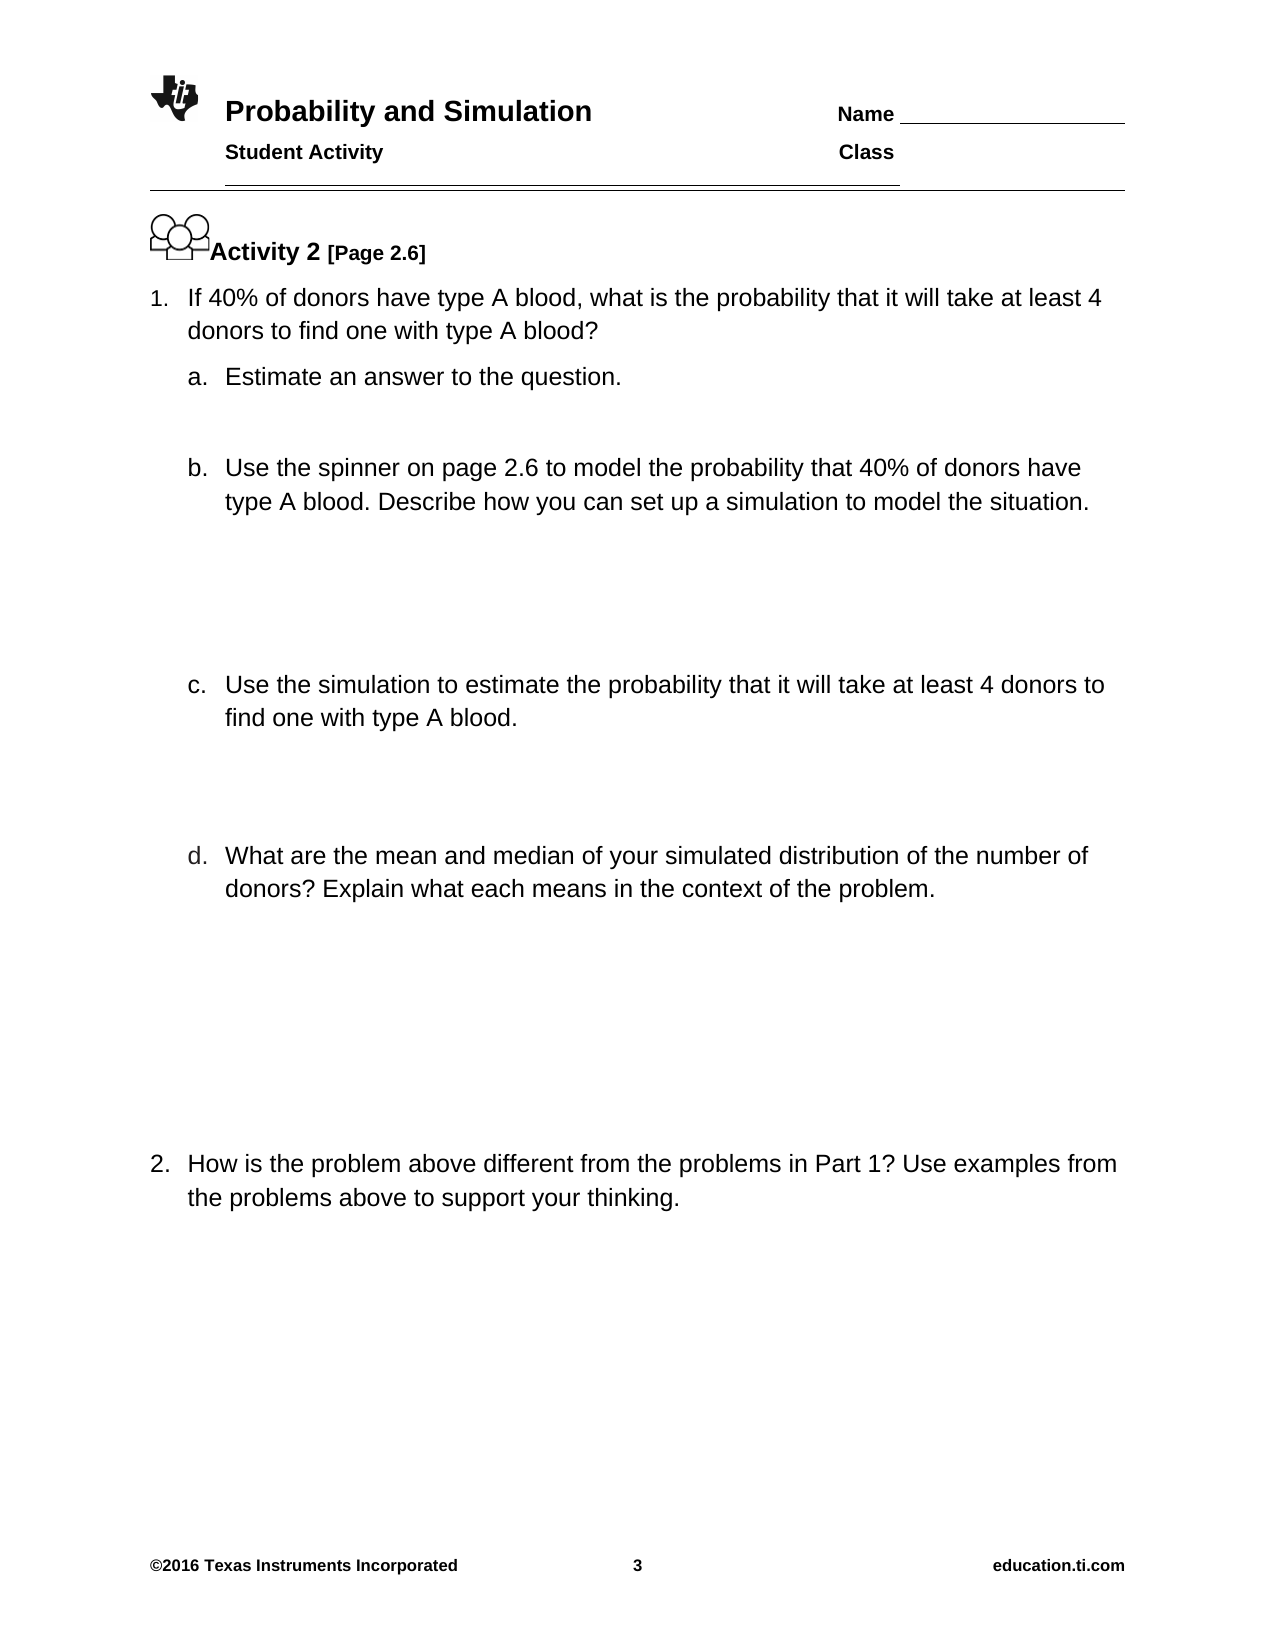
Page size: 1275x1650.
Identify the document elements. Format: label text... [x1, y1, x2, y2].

table_cell 1. If 40% of donors have type A blood, what is the probability that it will take at least 4 donors to find one with type A blood? Estimate an answer to the question. Use the spinner on page 2.6 to model the probability that 40% of donors have type A blood. Describe how you can set up a simulation to model the situation. Use the simulation to estimate the probability that it will take at least 4 donors to find one with type A blood. [139, 278, 1144, 836]
table_cell 2. How is the problem above different from the problems in Part 1? Use examples from the problems above to support your thinking. [139, 1145, 1144, 1269]
table_header Activity 2 [Page 2.6] [139, 215, 1144, 278]
table_cell d. What are the mean and median of your simulated distribution of the number of donors? Explain what each means in the context of the problem. [139, 836, 1144, 1144]
picture [150, 75, 199, 122]
picture [150, 214, 210, 260]
